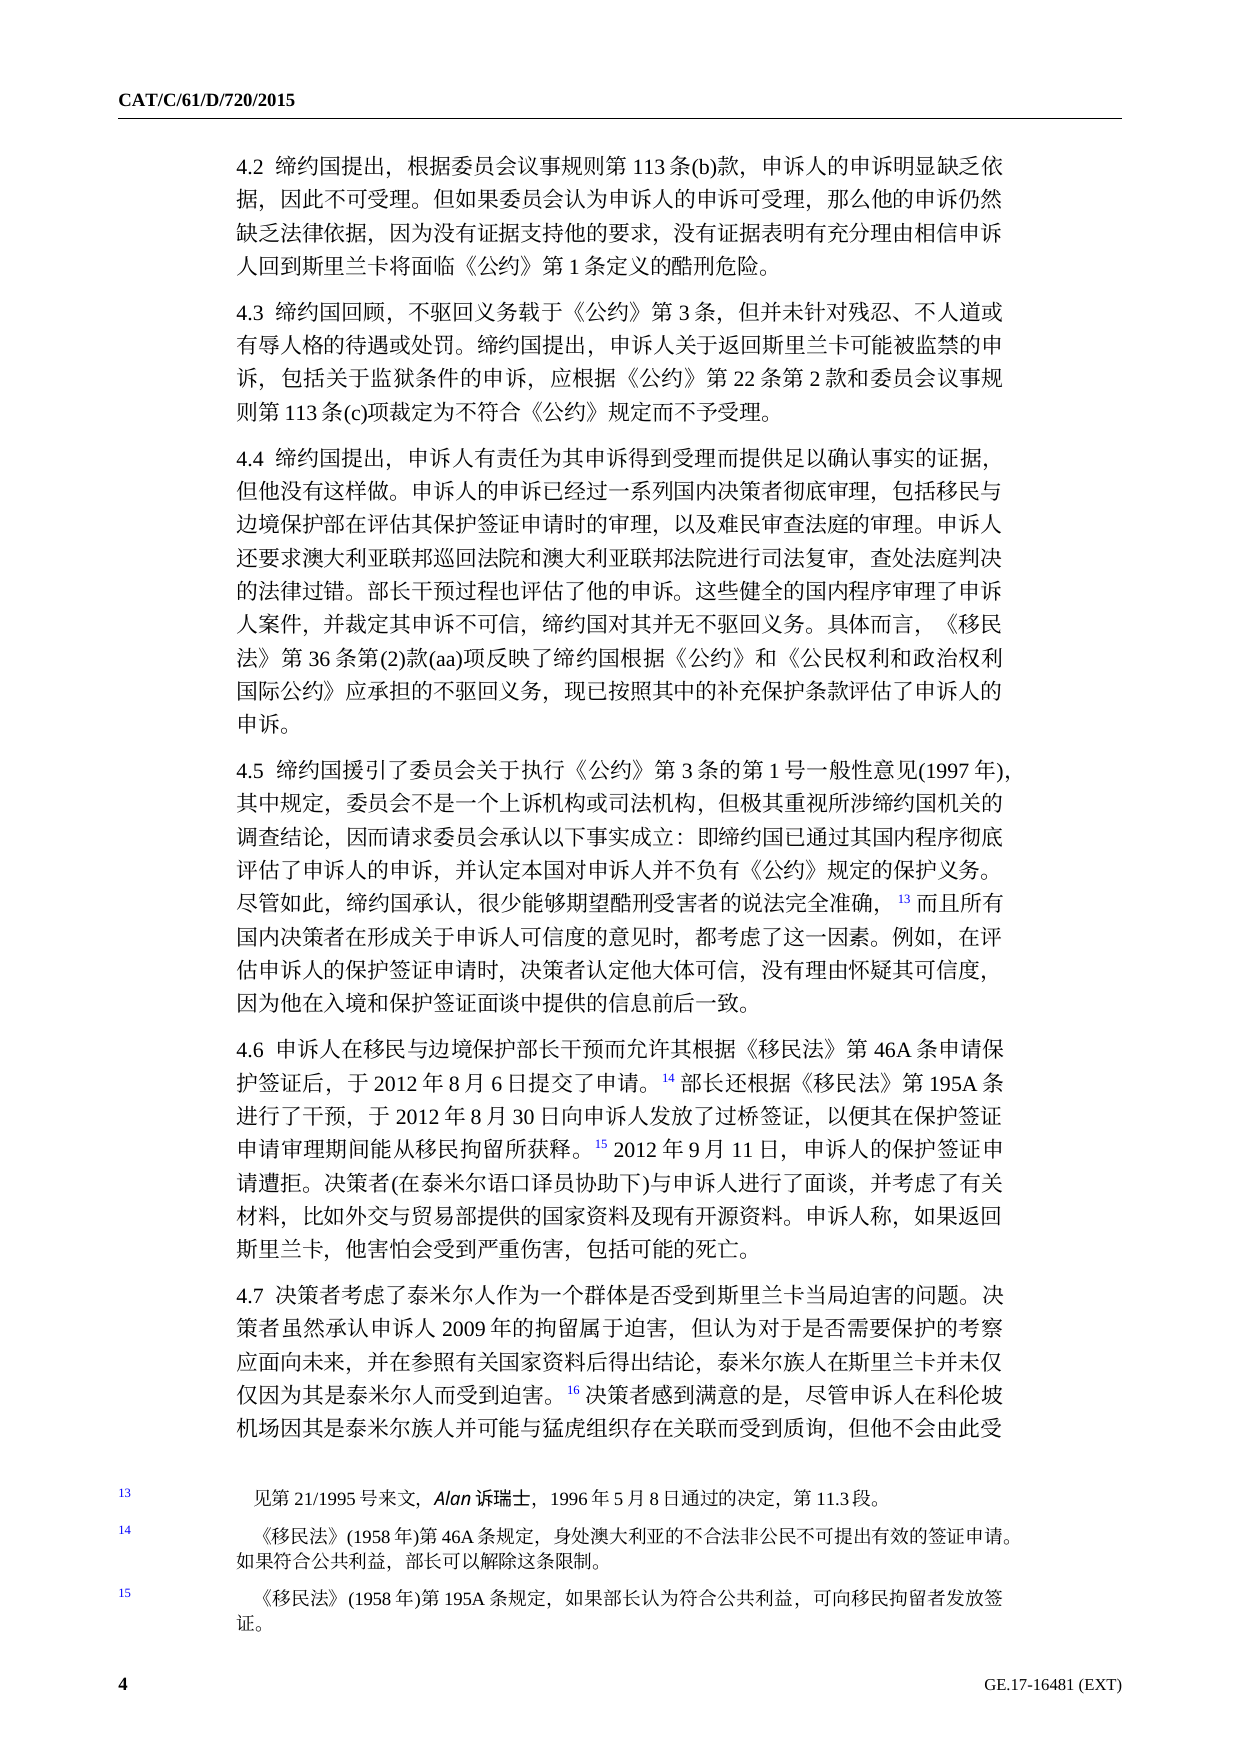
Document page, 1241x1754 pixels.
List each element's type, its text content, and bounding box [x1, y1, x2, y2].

text 4.6 申诉人在移民与边境保护部长干预而允许其根据《移民法》第46A条申请保护签证后，于2012年8月6日提交了申请。 部长还根据《移民法》第195A条进行了干预，于2012年8月30日向申诉人发放了过桥签证，以便其在保护签证申请审理期间能从移民拘留所获释。 2012年9月11日，申诉人的保护签证申请遭拒。决策者(在泰米尔语口译员协助下)与申诉人进行了面谈，并考虑了有关材料，比如外交与贸易部提供的国家资料及现有开源资料。申诉人称，如果返回斯里兰卡，他害怕会受到严重伤害，包括可能的死亡。 [236, 1031, 1004, 1264]
text 4.5 缔约国援引了委员会关于执行《公约》第3条的第1号一般性意见(1997年)，其中规定，委员会不是一个上诉机构或司法机构，但极其重视所涉缔约国机关的调查结论，因而请求委员会承认以下事实成立：即缔约国已通过其国内程序彻底评估了申诉人的申诉，并认定本国对申诉人并不负有《公约》规定的保护义务。尽管如此，缔约国承认，很少能够期望酷刑受害者的说法完全准确， 而且所有国内决策者在形成关于申诉人可信度的意见时，都考虑了这一因素。例如，在评估申诉人的保护签证申请时，决策者认定他大体可信，没有理由怀疑其可信度，因为他在入境和保护签证面谈中提供的信息前后一致。 [236, 752, 1004, 1018]
text 4.4 缔约国提出，申诉人有责任为其申诉得到受理而提供足以确认事实的证据，但他没有这样做。申诉人的申诉已经过一系列国内决策者彻底审理，包括移民与边境保护部在评估其保护签证申请时的审理，以及难民审查法庭的审理。申诉人还要求澳大利亚联邦巡回法院和澳大利亚联邦法院进行司法复审，查处法庭判决的法律过错。部长干预过程也评估了他的申诉。这些健全的国内程序审理了申诉人案件，并裁定其申诉不可信，缔约国对其并无不驱回义务。具体而言，《移民法》第36条第(2)款(aa)项反映了缔约国根据《公约》和《公民权利和政治权利国际公约》应承担的不驱回义务，现已按照其中的补充保护条款评估了申诉人的申诉。 [236, 439, 1004, 739]
text 4.2 缔约国提出，根据委员会议事规则第113条(b)款，申诉人的申诉明显缺乏依据，因此不可受理。但如果委员会认为申诉人的申诉可受理，那么他的申诉仍然缺乏法律依据，因为没有证据支持他的要求，没有证据表明有充分理由相信申诉人回到斯里兰卡将面临《公约》第1条定义的酷刑危险。 [236, 148, 1004, 281]
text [236, 1277, 1004, 1443]
text 4.3 缔约国回顾，不驱回义务载于《公约》第3条，但并未针对残忍、不人道或有辱人格的待遇或处罚。缔约国提出，申诉人关于返回斯里兰卡可能被监禁的申诉，包括关于监狱条件的申诉，应根据《公约》第22条第2款和委员会议事规则第113条(c)项裁定为不符合《公约》规定而不予受理。 [236, 293, 1004, 427]
